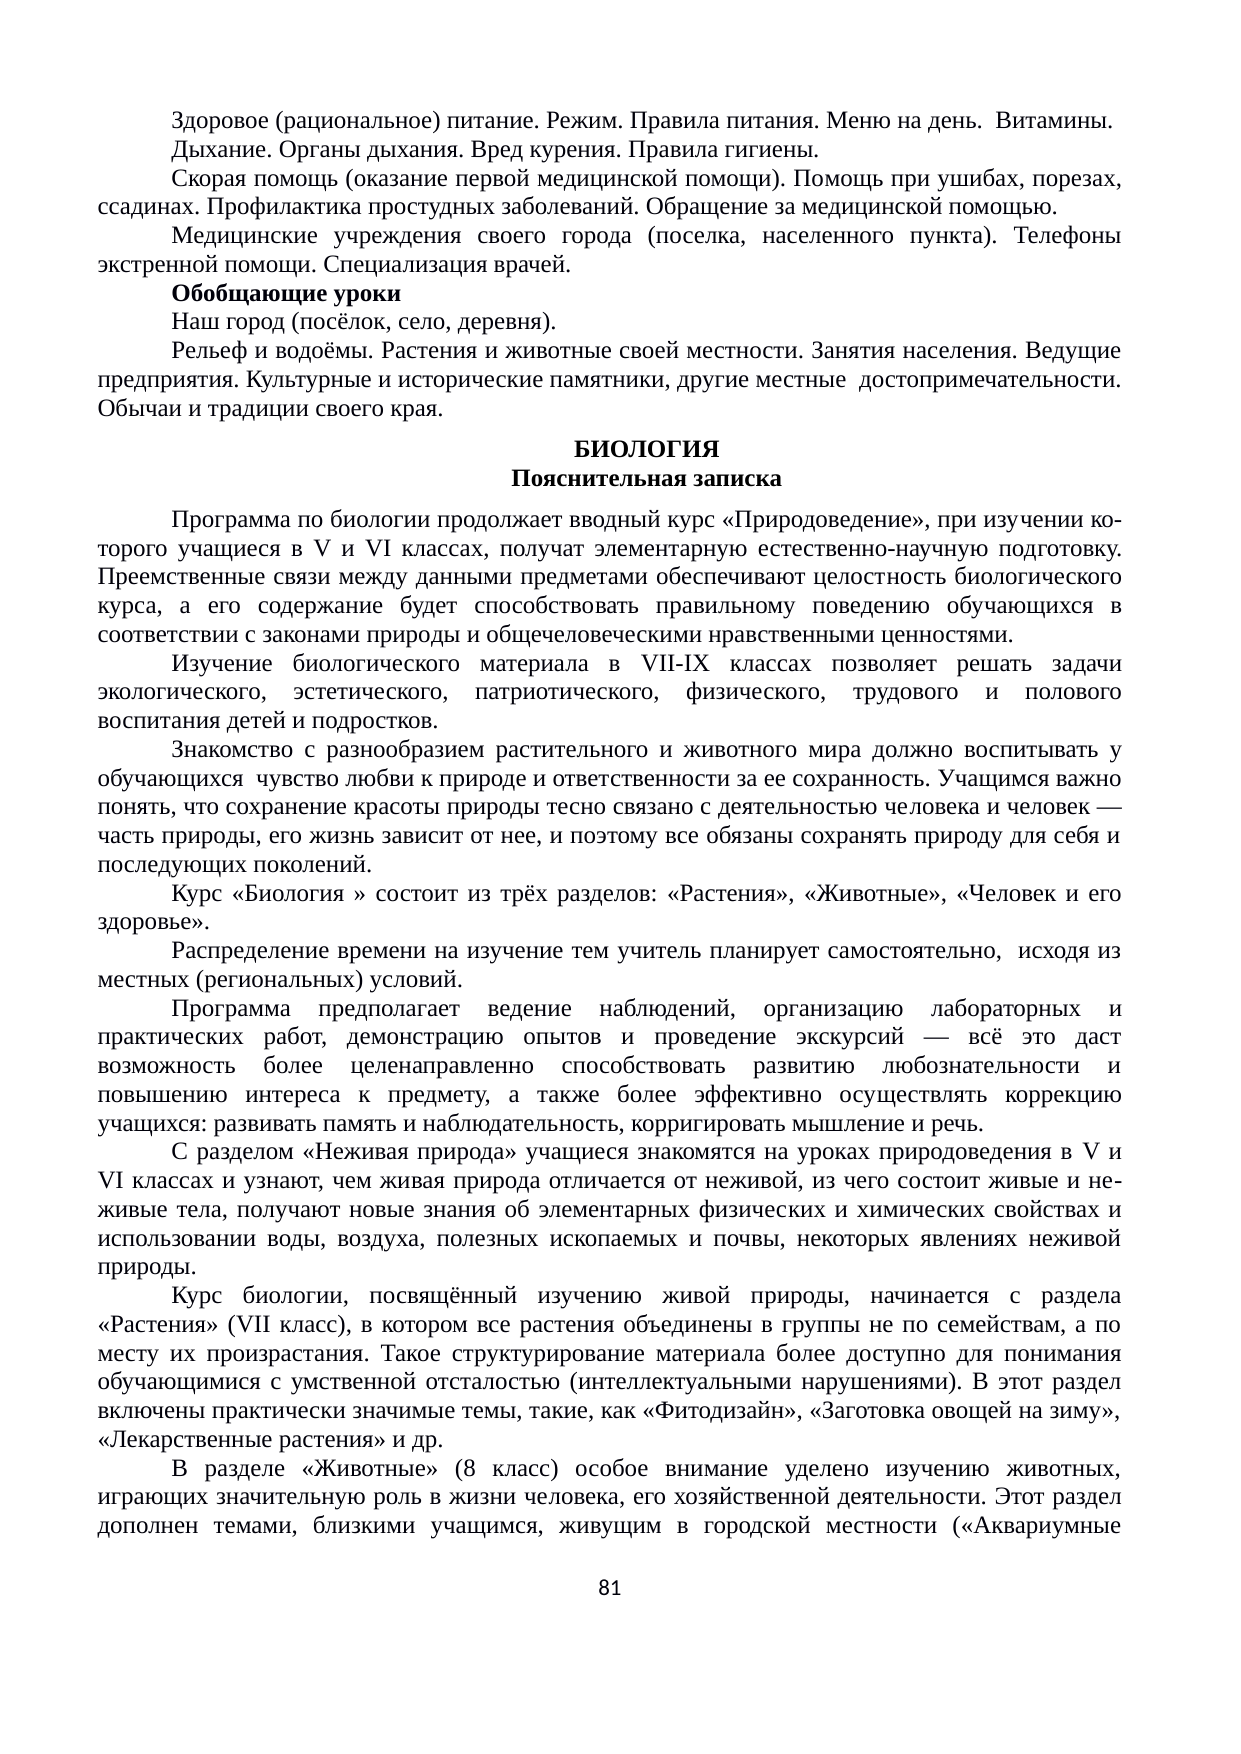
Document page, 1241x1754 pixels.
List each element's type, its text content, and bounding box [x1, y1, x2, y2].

text Распределение времени на изучение тем учитель планирует самостоятельно, исходя из местных (региональных) условий. [97, 935, 1122, 993]
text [97, 1453, 1122, 1539]
text Программа предполагает ведение наблюдений, организацию лабораторных и практических работ, демонстрацию опытов и проведение экскурсий ― всё это даст возможность более целенаправленно способствовать развитию любознательности и повышению интереса к предмету, а также более эффективно осуществлять коррекцию учащихся: развивать память и наблюдательность, корригировать мышление и речь. [97, 993, 1122, 1136]
text Программа по биологии продолжает вводный курс «Природоведение», при изучении которого учащиеся в V и VI классах, получат элементарную естественно-научную подготовку. Преемственные связи между данными предметами обеспечивают целостность биологического курса, а его содержание будет способствовать правильному поведению обучающихся в соответствии с законами природы и общечеловеческими нравственными ценностями. [97, 504, 1122, 648]
text Медицинские учреждения своего города (поселка, населенного пункта). Телефоны экстренной помощи. Специализация врачей. [97, 220, 1122, 278]
text Курс «Биология » состоит из трёх разделов: «Растения», «Животные», «Человек и его здоровье». [97, 878, 1122, 935]
text Знакомство с разнообразием растительного и животного мира должно воспитывать у обучающихся чувство любви к природе и ответственности за ее сохранность. Учащимся важно понять, что сохранение красоты природы тесно связано с деятельностью человека и человек — часть природы, его жизнь зависит от нее, и поэтому все обязаны сохранять природу для себя и последующих поколений. [97, 734, 1122, 878]
text Рельеф и водоёмы. Растения и животные своей местности. Занятия населения. Ведущие предприятия. Культурные и исторические памятники, другие местные достопримечательности. Обычаи и традиции своего края. [97, 335, 1122, 421]
text Изучение биологического материала в VII-IX классах позволяет решать задачи экологического, эстетического, патриотического, физического, трудового и полового воспитания детей и подростков. [97, 648, 1122, 734]
text Дыхание. Органы дыхания. Вред курения. Правила гигиены. [97, 134, 1122, 163]
text Скорая помощь (оказание первой медицинской помощи). Помощь при ушибах, порезах, ссадинах. Профилактика простудных заболеваний. Обращение за медицинской помощью. [97, 163, 1122, 220]
text Обобщающие уроки [97, 278, 1122, 306]
text Наш город (посёлок, село, деревня). [97, 306, 1122, 335]
text Курс биологии, посвящённый изучению живой природы, начинается с раздела «Растения» (VII класс), в котором все растения объединены в группы не по семействам, а по месту их произрастания. Такое структурирование материала более доступно для понимания обучающимися с умственной отсталостью (интеллектуальными нарушениями). В этот раздел включены практически значимые темы, такие, как «Фитодизайн», «Заготовка овощей на зиму», «Лекарственные растения» и др. [97, 1280, 1122, 1453]
text БИОЛОГИЯ [97, 434, 1122, 463]
text С разделом «Неживая природа» учащиеся знакомятся на уроках природоведения в V и VI классах и узнают, чем живая природа отличается от неживой, из чего состоит живые и неживые тела, получают новые знания об элементарных физических и химических свойствах и использовании воды, воздуха, полезных ископаемых и почвы, некоторых явлениях неживой природы. [97, 1136, 1122, 1280]
text Здоровое (рациональное) питание. Режим. Правила питания. Меню на день. Витамины. [97, 105, 1122, 134]
list Пояснительная записка [97, 463, 1122, 491]
